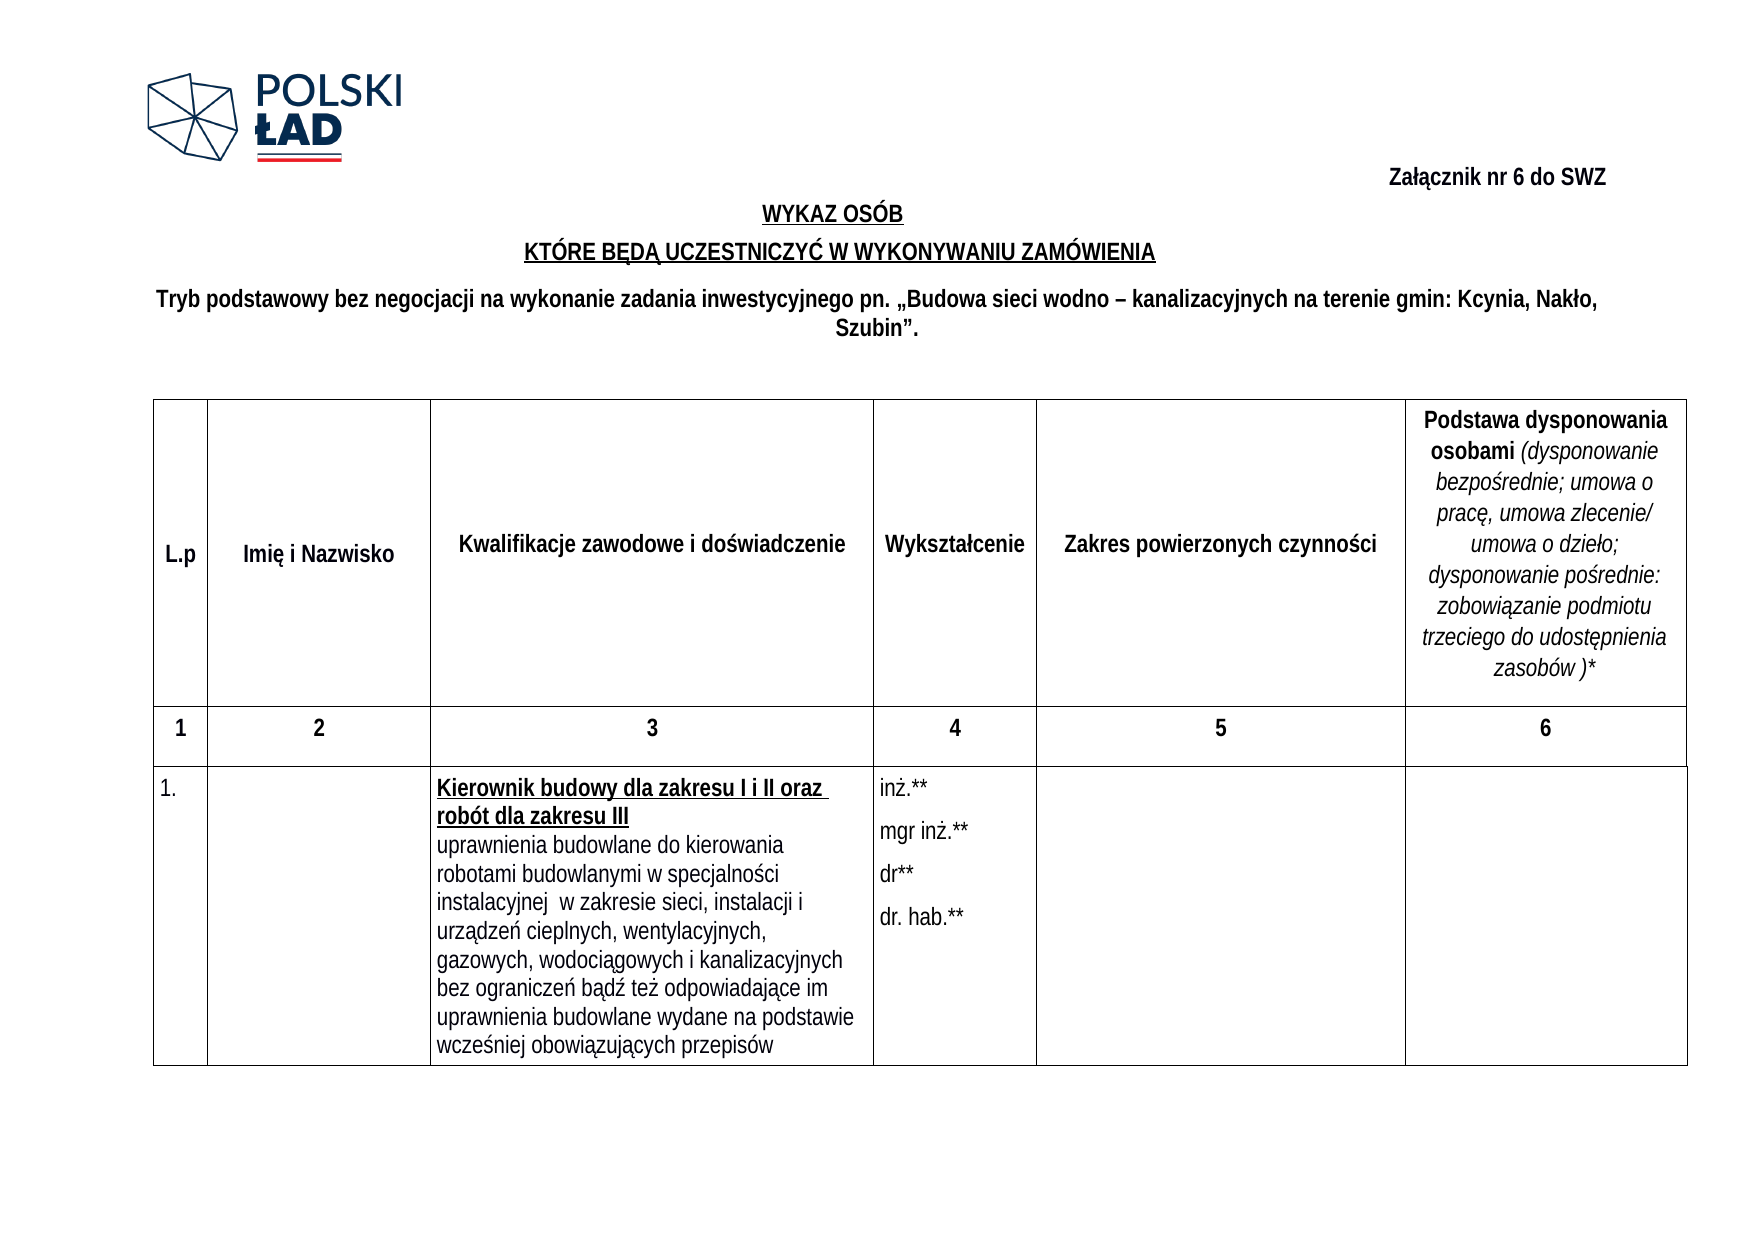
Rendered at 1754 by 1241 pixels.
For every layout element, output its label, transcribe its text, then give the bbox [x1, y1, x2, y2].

table_cell [1406, 767, 1687, 1065]
table_cell 2 [208, 707, 430, 766]
table_header Kwalifikacje zawodowe i doświadczenie [431, 400, 873, 706]
picture [147, 73, 401, 162]
table_cell [1037, 767, 1405, 1065]
table_header Wykształcenie [874, 400, 1036, 706]
text Załącznik nr 6 do SWZ [148, 162, 1606, 191]
table_header Podstawa dysponowania osobami (dysponowanie bezpośrednie; umowa o pracę, umowa zlecenie/ umowa o dzieło; dysponowanie pośrednie: zobowiązanie podmiotu trzeciego do udostępnienia zasobów )* [1406, 400, 1686, 706]
text Tryb podstawowy bez negocjacji na wykonanie zadania inwestycyjnego pn. „Budowa sieci wodno – kanalizacyjnych na terenie gmin: Kcynia, Nakło, Szubin”. [148, 284, 1606, 341]
table_cell [208, 767, 430, 1065]
text KTÓRE BĘDĄ UCZESTNICZYĆ W WYKONYWANIU ZAMÓWIENIA [59, 236, 1621, 265]
table_cell 5 [1037, 707, 1405, 766]
table_header Zakres powierzonych czynności [1037, 400, 1405, 706]
table_cell 3 [431, 707, 873, 766]
table_cell 1. [154, 767, 207, 1065]
table_cell 6 [1406, 707, 1686, 766]
table_cell inż.** mgr inż.** dr** dr. hab.** [874, 767, 1036, 1065]
table_header Imię i Nazwisko [208, 400, 430, 706]
table_cell 1 [154, 707, 207, 766]
table_cell 4 [874, 707, 1036, 766]
table_header L.p [154, 400, 207, 706]
text WYKAZ OSÓB [59, 199, 1606, 228]
